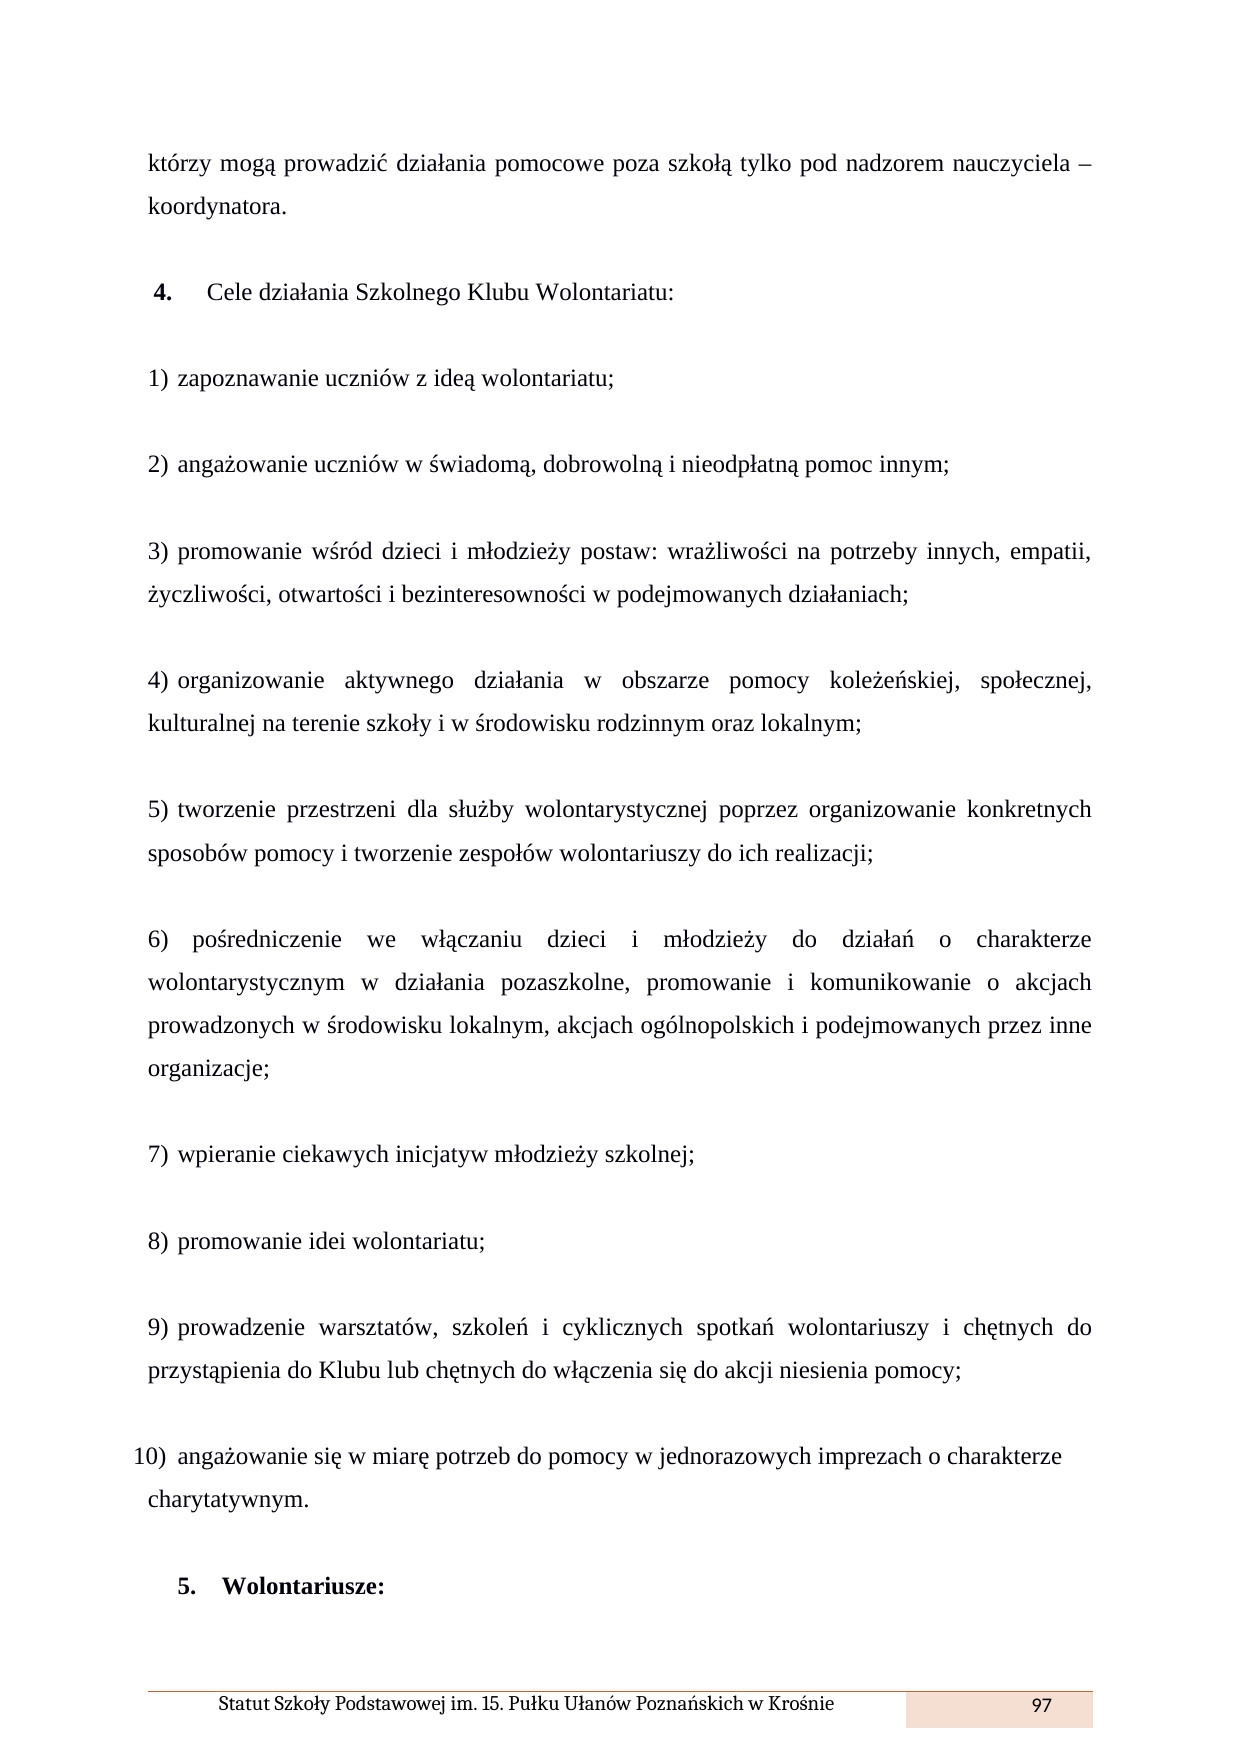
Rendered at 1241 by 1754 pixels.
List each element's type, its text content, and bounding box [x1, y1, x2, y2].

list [148, 148, 1093, 219]
list promowanie wśród dzieci i młodzieży postaw: wrażliwości na potrzeby innych, empatii, życzliwości, otwartości i bezinteresowności w podejmowanych działaniach; [148, 536, 1093, 608]
list tworzenie przestrzeni dla służby wolontarystycznej poprzez organizowanie konkretnych sposobów pomocy i tworzenie zespołów wolontariuszy do ich realizacji; [148, 794, 1093, 866]
list angażowanie uczniów w świadomą, dobrowolną i nieodpłatną pomoc innym; [148, 449, 1093, 478]
list prowadzenie warsztatów, szkoleń i cyklicznych spotkań wolontariuszy i chętnych do przystąpienia do Klubu lub chętnych do włączenia się do akcji niesienia pomocy; [148, 1312, 1093, 1384]
list Cele działania Szkolnego Klubu Wolontariatu: [153, 277, 1093, 306]
list Wolontariusze: [148, 1571, 1093, 1599]
list wpieranie ciekawych inicjatyw młodzieży szkolnej; [148, 1139, 1093, 1168]
list zapoznawanie uczniów z ideą wolontariatu; [148, 363, 1093, 392]
list pośredniczenie we włączaniu dzieci i młodzieży do działań o charakterze wolontarystycznym w działania pozaszkolne, promowanie i komunikowanie o akcjach prowadzonych w środowisku lokalnym, akcjach ogólnopolskich i podejmowanych przez inne organizacje; [148, 924, 1093, 1082]
list promowanie idei wolontariatu; [148, 1226, 1093, 1254]
list angażowanie się w miarę potrzeb do pomocy w jednorazowych imprezach o charakterze charytatywnym. [133, 1441, 1093, 1513]
list organizowanie aktywnego działania w obszarze pomocy koleżeńskiej, społecznej, kulturalnej na terenie szkoły i w środowisku rodzinnym oraz lokalnym; [148, 665, 1093, 737]
